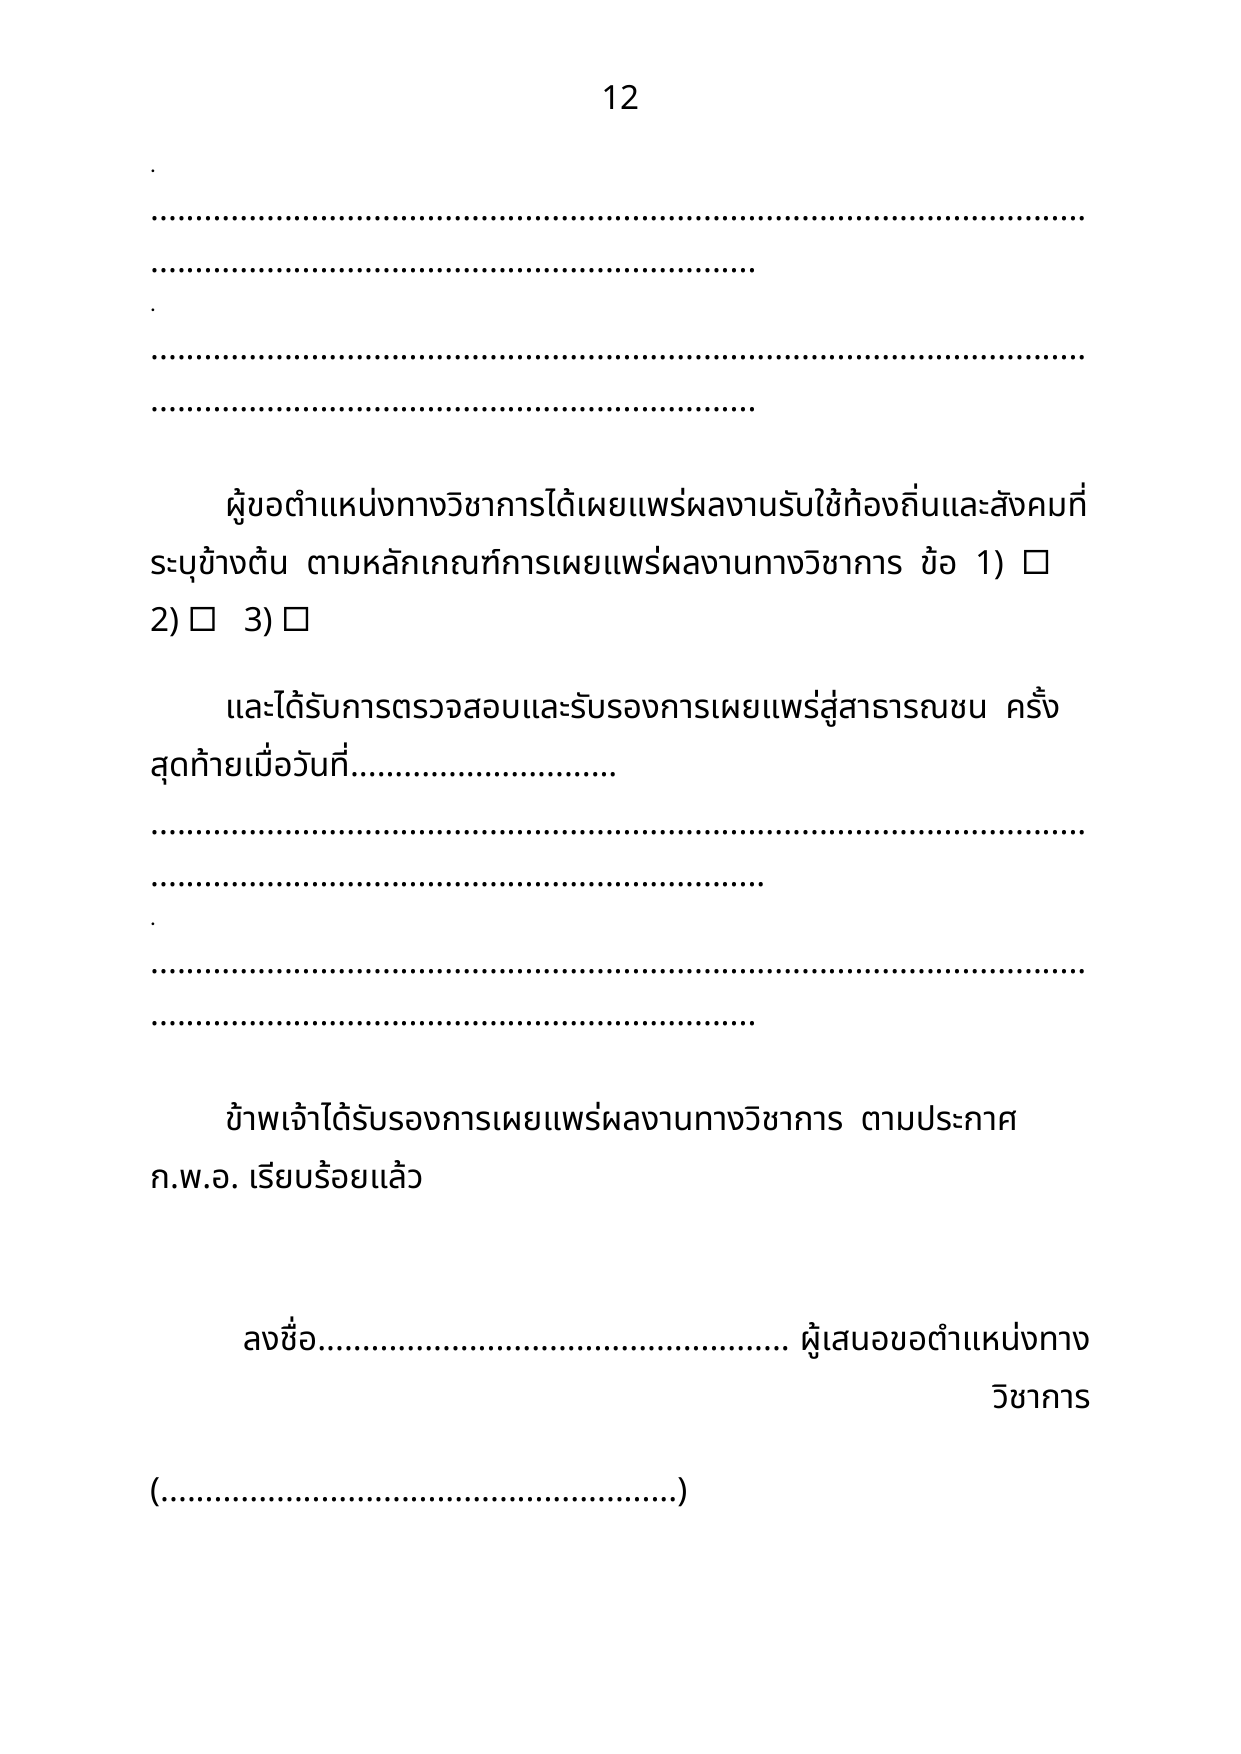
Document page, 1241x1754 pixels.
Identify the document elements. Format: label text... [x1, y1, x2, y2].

text (..........................................................) [150, 1431, 1090, 1511]
text ลงชื่อ..................................................... ผู้เสนอขอตำแหน่งทางวิชาการ [150, 1315, 1090, 1423]
text และได้รับการตรวจสอบและรับรองการเผยแพร่สู่สาธารณชน ครั้งสุดท้ายเมื่อวันที่.............................. [150, 683, 1090, 791]
text ข้าพเจ้าได้รับรองการเผยแพร่ผลงานทางวิชาการ ตามประกาศ ก.พ.อ. เรียบร้อยแล้ว [150, 1094, 1090, 1203]
text .............................................................................................................................................................................. [150, 150, 1090, 282]
text .............................................................................................................................................................................. [150, 903, 1090, 1036]
text .............................................................................................................................................................................. [150, 289, 1090, 422]
text .............................................................................................................................................................................. [150, 799, 1090, 896]
text ผู้ขอตำแหน่งทางวิชาการได้เผยแพร่ผลงานรับใช้ท้องถิ่นและสังคมที่ระบุข้างต้น ตามหลักเกณฑ์การเผยแพร่ผลงานทางวิชาการ ข้อ 1) 2) 3) [150, 481, 1090, 641]
